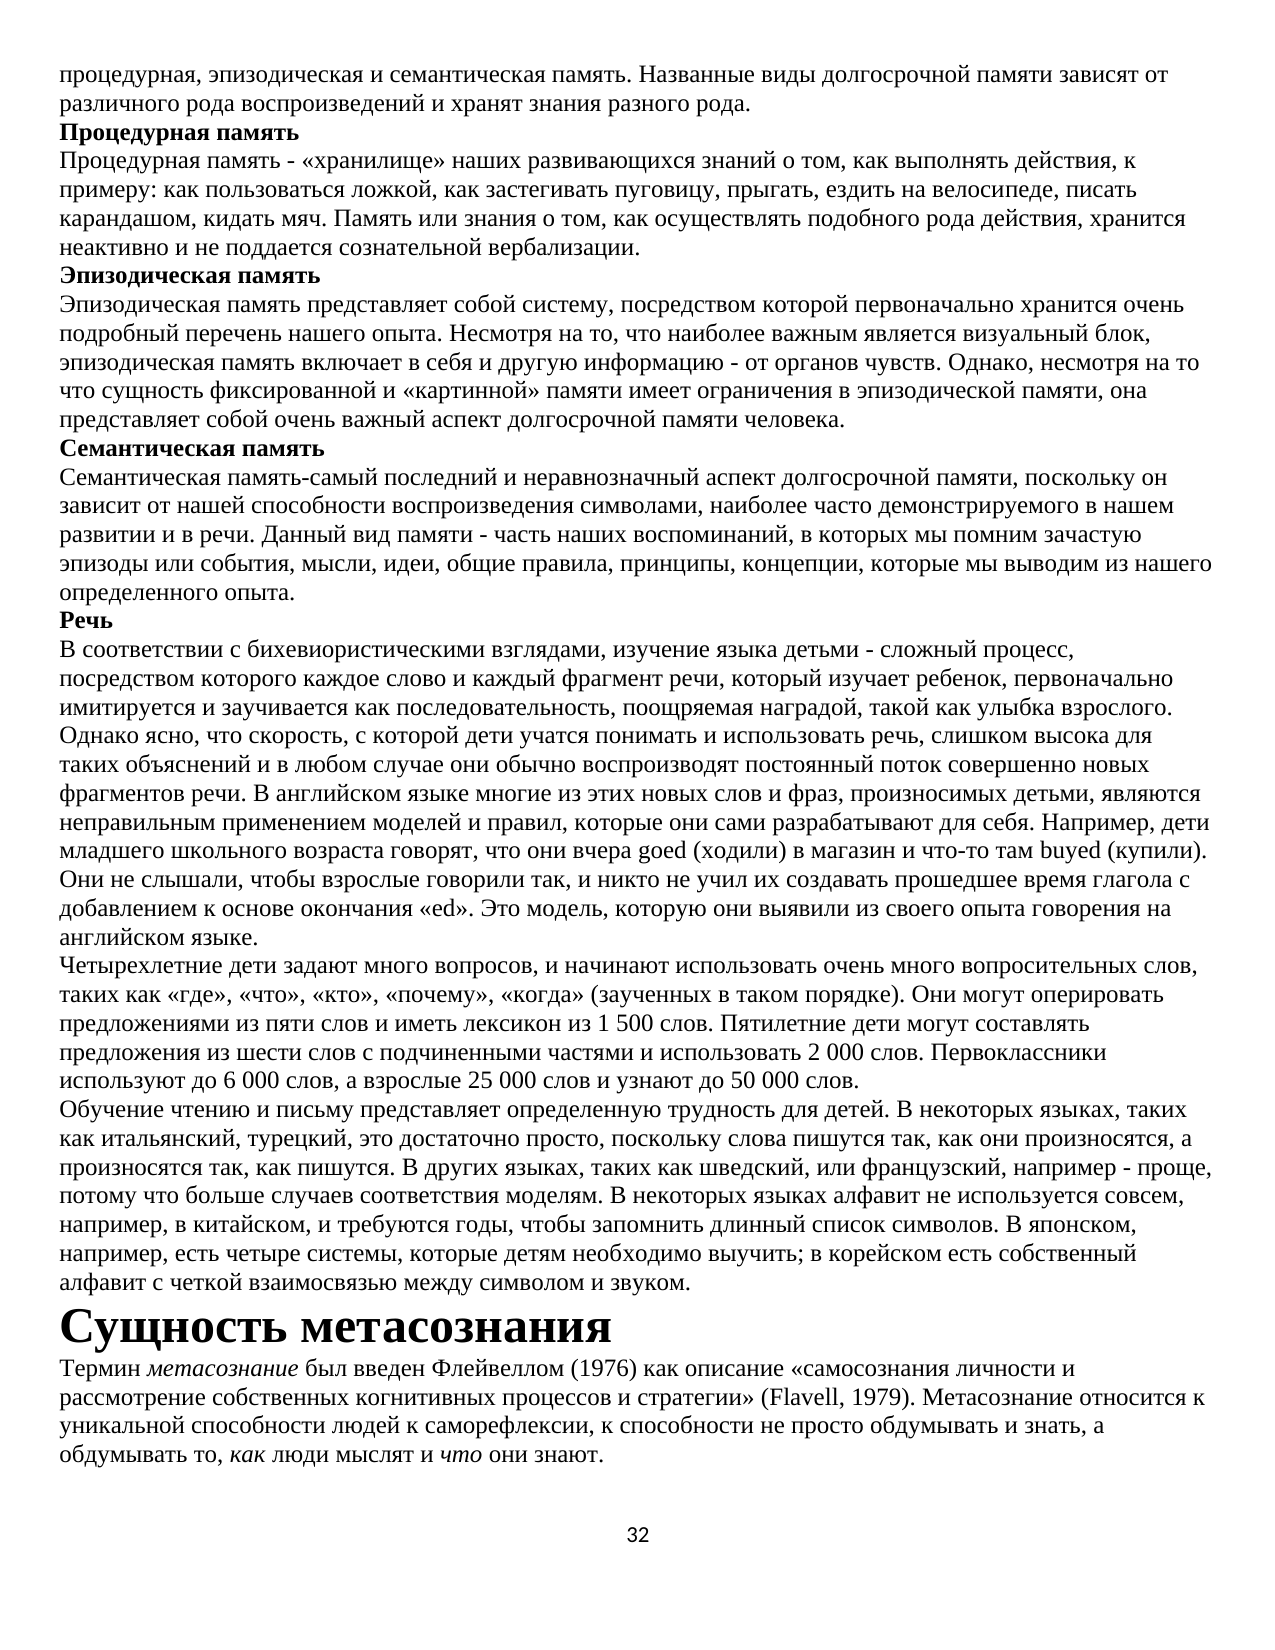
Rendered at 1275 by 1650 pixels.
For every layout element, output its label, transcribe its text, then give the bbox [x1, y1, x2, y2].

text Обучение чтению и письму представляет определенную трудность для детей. В некоторых языках, таких как итальянский, турецкий, это достаточно просто, поскольку слова пишутся так, как они произносятся, а произносятся так, как пишутся. В других языках, таких как шведский, или французский, например - проще, потому что больше случаев соответствия моделям. В некоторых языках алфавит не используется совсем, например, в китайском, и требуются годы, чтобы запомнить длинный список символов. В японском, например, есть четыре системы, которые детям необходимо выучить; в корейском есть собственный алфавит с четкой взаимосвязью между символом и звуком. [59, 1094, 1216, 1295]
text Термин метасознание был введен Флейвеллом (1976) как описание «самосознания личности и рассмотрение собственных когнитивных процессов и стратегии» (Flavell, 1979). Метасознание относится к уникальной способности людей к саморефлексии, к способности не просто обдумывать и знать, а обдумывать то, как люди мыслят и что они знают. [59, 1353, 1216, 1468]
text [59, 59, 1216, 117]
text Эпизодическая память представляет собой систему, посредством которой первоначально хранится очень подробный перечень нашего опыта. Несмотря на то, что наиболее важным является визуальный блок, эпизодическая память включает в себя и другую информацию - от органов чувств. Однако, несмотря на то что сущность фиксированной и «картинной» памяти имеет ограничения в эпизодической памяти, она представляет собой очень важный аспект долгосрочной памяти человека. [59, 289, 1216, 433]
text Речь [59, 605, 1216, 634]
text Сущность метасознания [59, 1295, 1216, 1353]
text Семантическая память [59, 433, 1216, 462]
text Четырехлетние дети задают много вопросов, и начинают использовать очень много вопросительных слов, таких как «где», «что», «кто», «почему», «когда» (заученных в таком порядке). Они могут оперировать предложениями из пяти слов и иметь лексикон из 1 500 слов. Пятилетние дети могут составлять предложения из шести слов с подчиненными частями и использовать 2 000 слов. Первоклассники используют до 6 000 слов, а взрослые 25 000 слов и узнают до 50 000 слов. [59, 950, 1216, 1094]
text Процедурная память [59, 117, 1216, 145]
text Семантическая память-самый последний и неравнозначный аспект долгосрочной памяти, поскольку он зависит от нашей способности воспроизведения символами, наиболее часто демонстрируемого в нашем развитии и в речи. Данный вид памяти - часть наших воспоминаний, в которых мы помним зачастую эпизоды или события, мысли, идеи, общие правила, принципы, концепции, которые мы выводим из нашего определенного опыта. [59, 462, 1216, 605]
text В соответствии с бихевиористическими взглядами, изучение языка детьми - сложный процесс, посредством которого каждое слово и каждый фрагмент речи, который изучает ребенок, первоначально имитируется и заучивается как последовательность, поощряемая наградой, такой как улыбка взрослого. Однако ясно, что скорость, с которой дети учатся понимать и использовать речь, слишком высока для таких объяснений и в любом случае они обычно воспроизводят постоянный поток совершенно новых фрагментов речи. В английском языке многие из этих новых слов и фраз, произносимых детьми, являются неправильным применением моделей и правил, которые они сами разрабатывают для себя. Например, дети младшего школьного возраста говорят, что они вчера goed (ходили) в магазин и что-то там buyed (купили). Они не слышали, чтобы взрослые говорили так, и никто не учил их создавать прошедшее время глагола с добавлением к основе окончания «ed». Это модель, которую они выявили из своего опыта говорения на английском языке. [59, 634, 1216, 950]
text Эпизодическая память [59, 260, 1216, 289]
text Процедурная память - «хранилище» наших развивающихся знаний о том, как выполнять действия, к примеру: как пользоваться ложкой, как застегивать пуговицу, прыгать, ездить на велосипеде, писать карандашом, кидать мяч. Память или знания о том, как осуществлять подобного рода действия, хранится неактивно и не поддается сознательной вербализации. [59, 145, 1216, 260]
